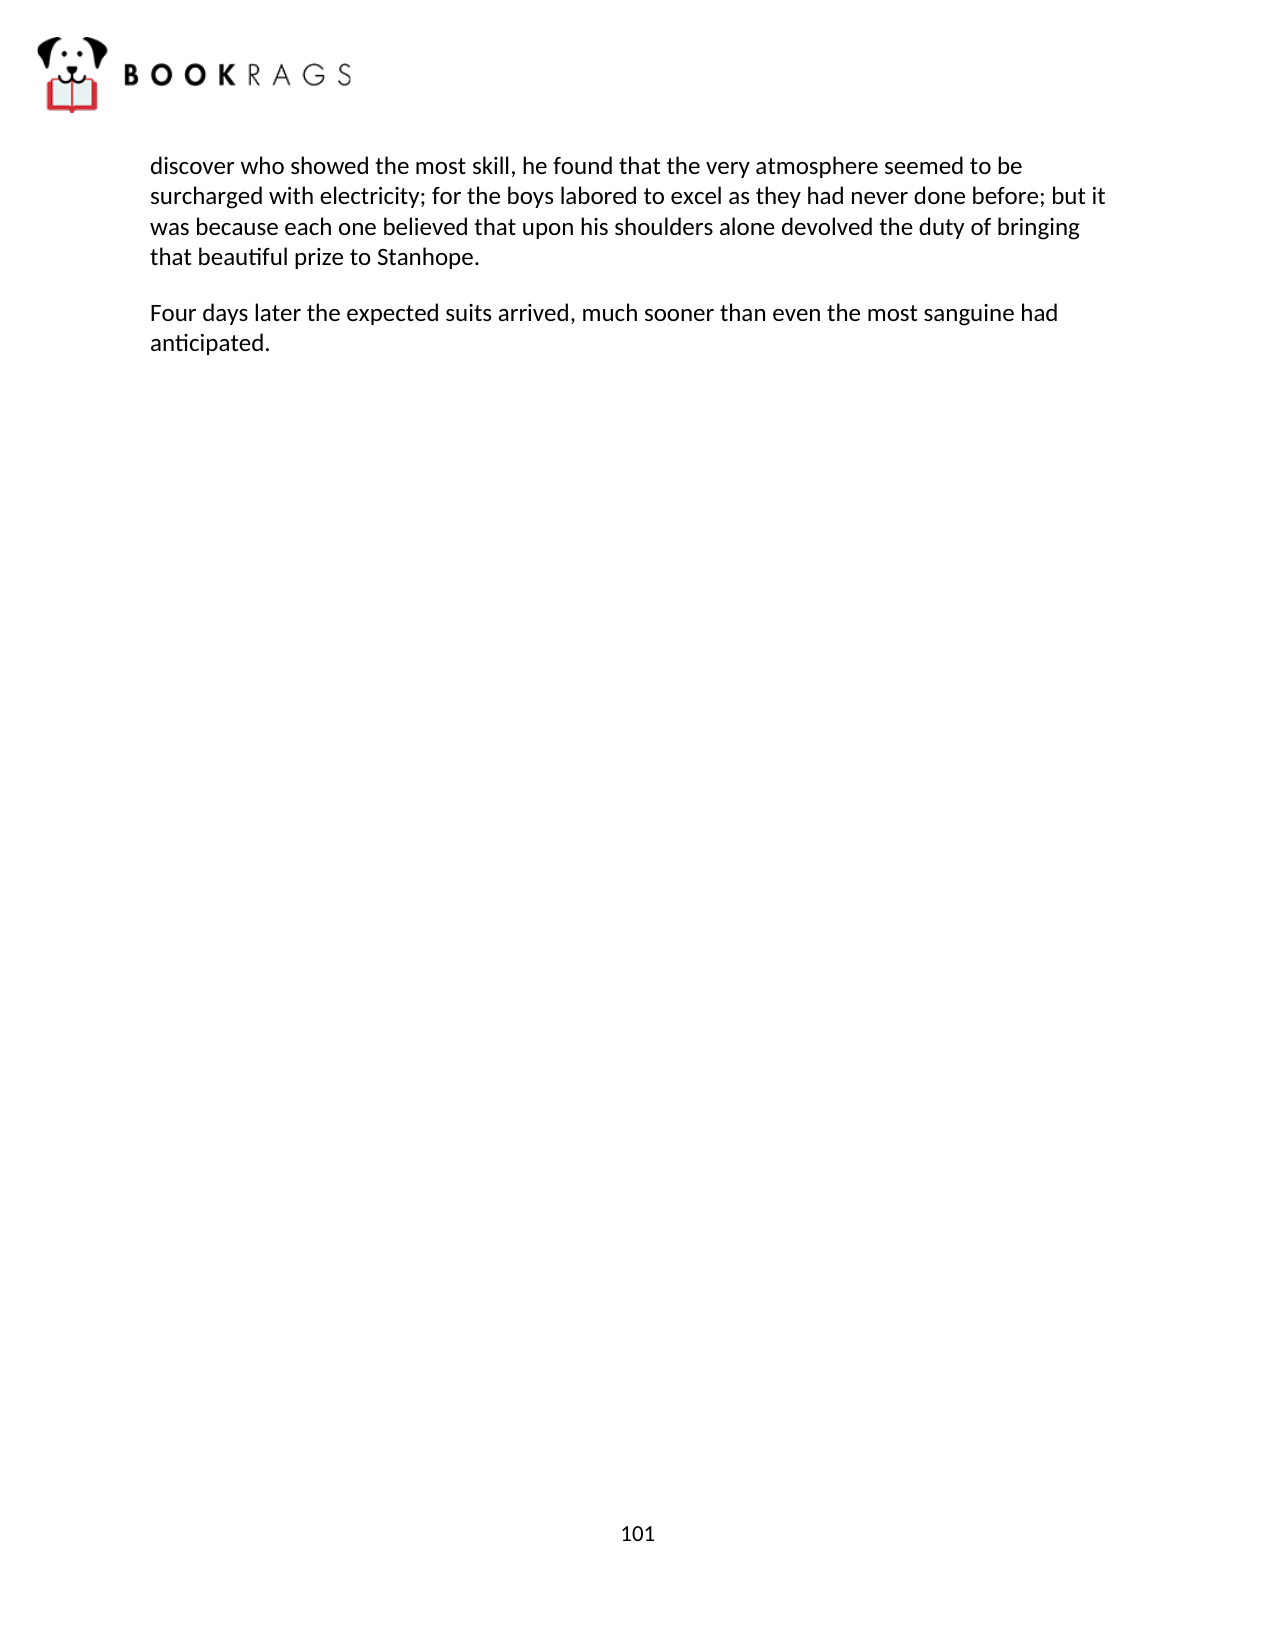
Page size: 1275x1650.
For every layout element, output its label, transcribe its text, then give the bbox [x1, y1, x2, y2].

picture [37, 37, 351, 113]
text Four days later the expected suits arrived, much sooner than even the most sanguine had anticipated. [150, 297, 1125, 358]
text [150, 150, 1125, 272]
